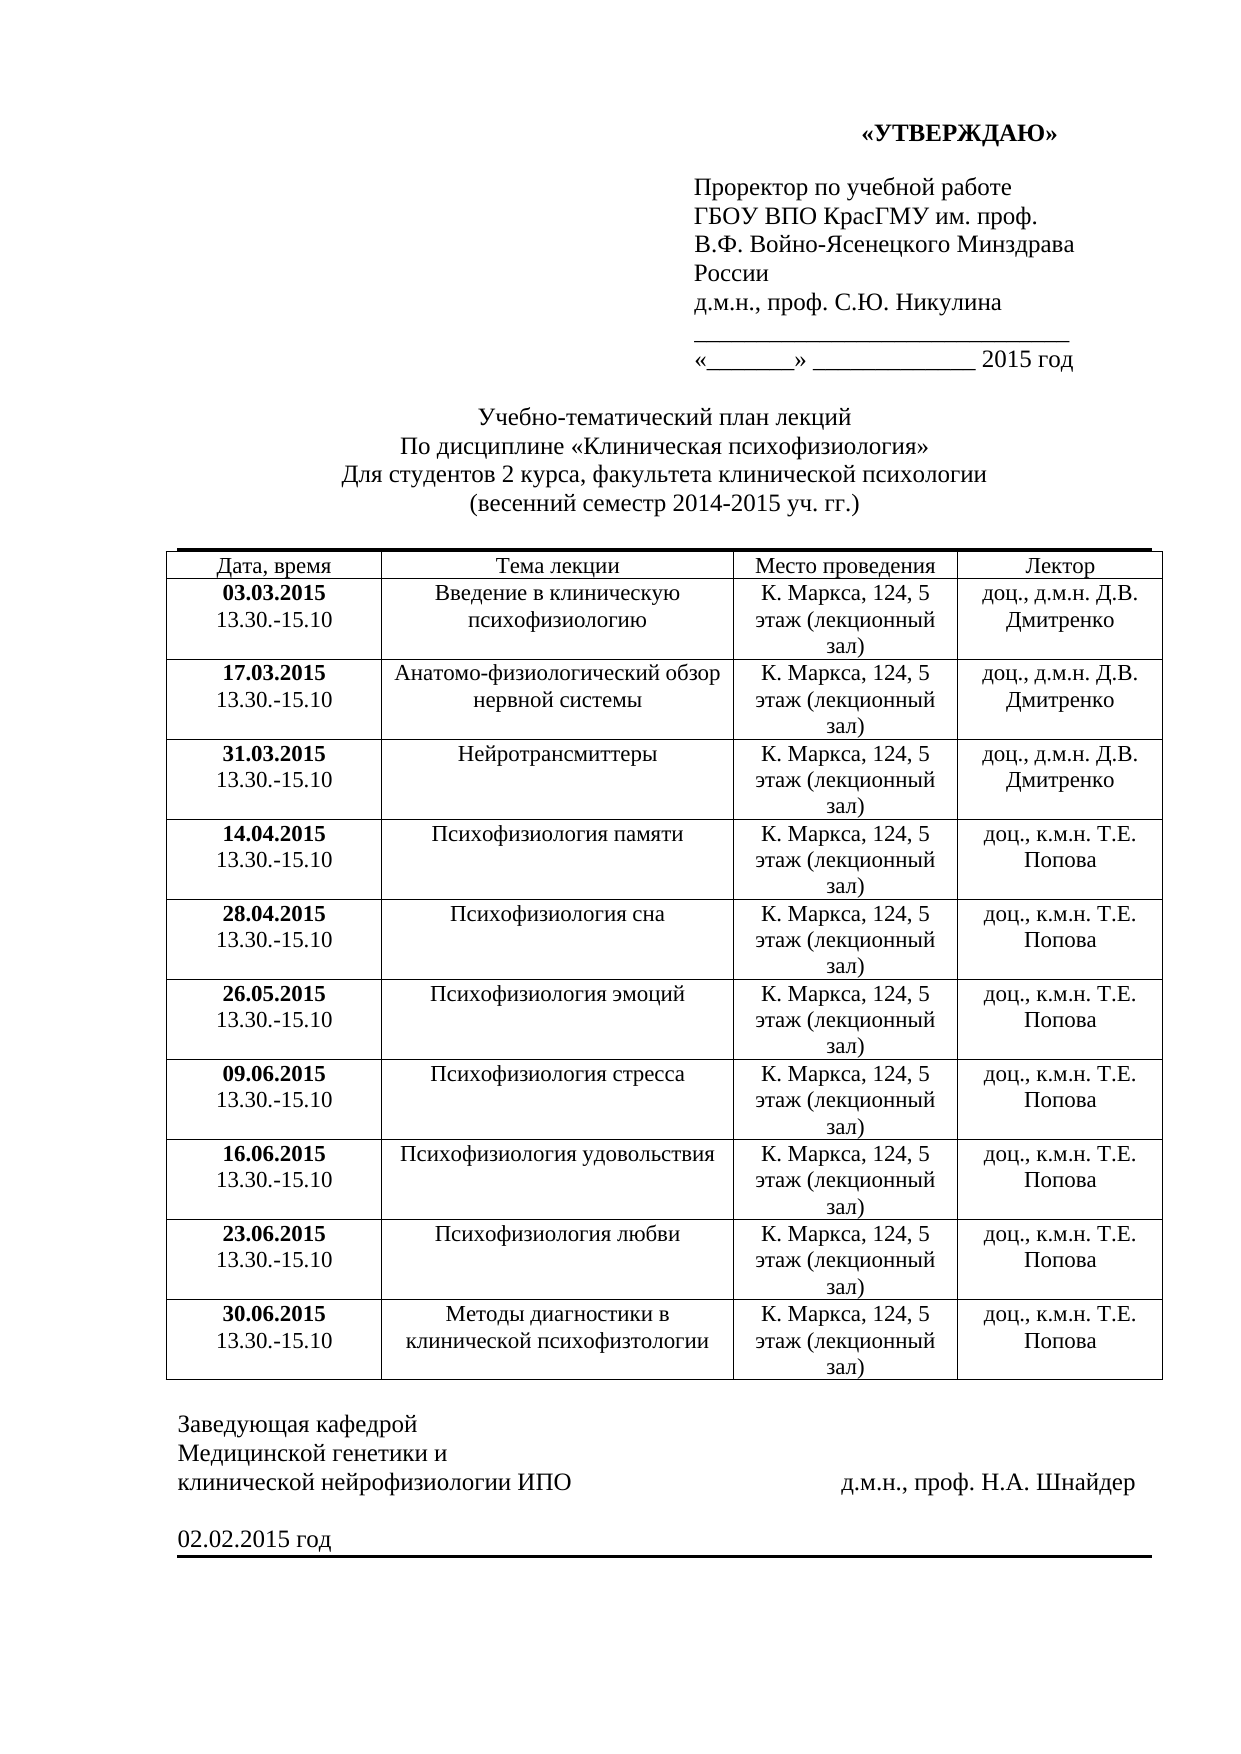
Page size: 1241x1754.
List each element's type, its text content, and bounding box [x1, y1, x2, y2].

table_cell доц., к.м.н. Т.Е. Попова [958, 1220, 1162, 1299]
table_cell 09.06.2015 13.30.-15.10 [167, 1060, 381, 1139]
table_cell Введение в клиническую психофизиологию [382, 579, 733, 658]
text Проректор по учебной работе [620, 172, 1152, 201]
table_cell К. Маркса, 124, 5 этаж (лекционный зал) [734, 1300, 957, 1379]
text (весенний семестр 2014-2015 уч. гг.) [177, 488, 1152, 517]
table_cell К. Маркса, 124, 5 этаж (лекционный зал) [734, 900, 957, 979]
table_cell 28.04.2015 13.30.-15.10 [167, 900, 381, 979]
table_cell доц., к.м.н. Т.Е. Попова [958, 980, 1162, 1059]
table_cell доц., к.м.н. Т.Е. Попова [958, 900, 1162, 979]
table_cell Психофизиология любви [382, 1220, 733, 1299]
text д.м.н., проф. С.Ю. Никулина [693, 287, 1152, 316]
table_header Тема лекции [382, 552, 733, 578]
table_cell К. Маркса, 124, 5 этаж (лекционный зал) [734, 579, 957, 658]
table_cell Анатомо-физиологический обзор нервной системы [382, 660, 733, 738]
table_cell доц., д.м.н. Д.В. Дмитренко [958, 579, 1162, 658]
text Заведующая кафедрой [177, 1409, 1152, 1438]
table_cell 14.04.2015 13.30.-15.10 [167, 820, 381, 899]
table_cell доц., к.м.н. Т.Е. Попова [958, 1140, 1162, 1219]
table_cell Психофизиология памяти [382, 820, 733, 899]
text «УТВЕРЖДАЮ» [605, 118, 1152, 147]
text Учебно-тематический план лекций [177, 402, 1152, 431]
table_cell доц., к.м.н. Т.Е. Попова [958, 1060, 1162, 1139]
table_cell доц., д.м.н. Д.В. Дмитренко [958, 660, 1162, 738]
text 02.02.2015 год [177, 1524, 1152, 1555]
table_cell 23.06.2015 13.30.-15.10 [167, 1220, 381, 1299]
table_cell 17.03.2015 13.30.-15.10 [167, 660, 381, 738]
table_header Дата, время [167, 552, 381, 578]
table_cell К. Маркса, 124, 5 этаж (лекционный зал) [734, 740, 957, 819]
table_cell К. Маркса, 124, 5 этаж (лекционный зал) [734, 660, 957, 738]
text Медицинской генетики и [177, 1438, 1152, 1467]
table_cell 31.03.2015 13.30.-15.10 [167, 740, 381, 819]
table_cell 26.05.2015 13.30.-15.10 [167, 980, 381, 1059]
table_cell Нейротрансмиттеры [382, 740, 733, 819]
table_cell 03.03.2015 13.30.-15.10 [167, 579, 381, 658]
table_cell доц., к.м.н. Т.Е. Попова [958, 820, 1162, 899]
text «_______» _____________ 2015 год [693, 344, 1152, 373]
table_cell доц., д.м.н. Д.В. Дмитренко [958, 740, 1162, 819]
table_cell доц., к.м.н. Т.Е. Попова [958, 1300, 1162, 1379]
table_header Место проведения [734, 552, 957, 578]
table_cell Психофизиология сна [382, 900, 733, 979]
table_header Лектор [958, 552, 1162, 578]
table_cell К. Маркса, 124, 5 этаж (лекционный зал) [734, 980, 957, 1059]
table_cell Психофизиология эмоций [382, 980, 733, 1059]
text По дисциплине «Клиническая психофизиология» [177, 431, 1152, 459]
text ГБОУ ВПО КрасГМУ им. проф. [693, 201, 1152, 229]
table_cell К. Маркса, 124, 5 этаж (лекционный зал) [734, 820, 957, 899]
table_cell К. Маркса, 124, 5 этаж (лекционный зал) [734, 1220, 957, 1299]
table_cell Психофизиология удовольствия [382, 1140, 733, 1219]
text Для студентов 2 курса, факультета клинической психологии [177, 459, 1152, 488]
table_cell К. Маркса, 124, 5 этаж (лекционный зал) [734, 1060, 957, 1139]
table_cell 16.06.2015 13.30.-15.10 [167, 1140, 381, 1219]
text клинической нейрофизиологии ИПО д.м.н., проф. Н.А. Шнайдер [177, 1467, 1152, 1495]
table_cell 30.06.2015 13.30.-15.10 [167, 1300, 381, 1379]
text ______________________________ [693, 316, 1152, 344]
table_cell Методы диагностики в клинической психофизтологии [382, 1300, 733, 1379]
table_cell Психофизиология стресса [382, 1060, 733, 1139]
table_cell К. Маркса, 124, 5 этаж (лекционный зал) [734, 1140, 957, 1219]
text В.Ф. Войно-Ясенецкого Минздрава России [693, 229, 1152, 287]
